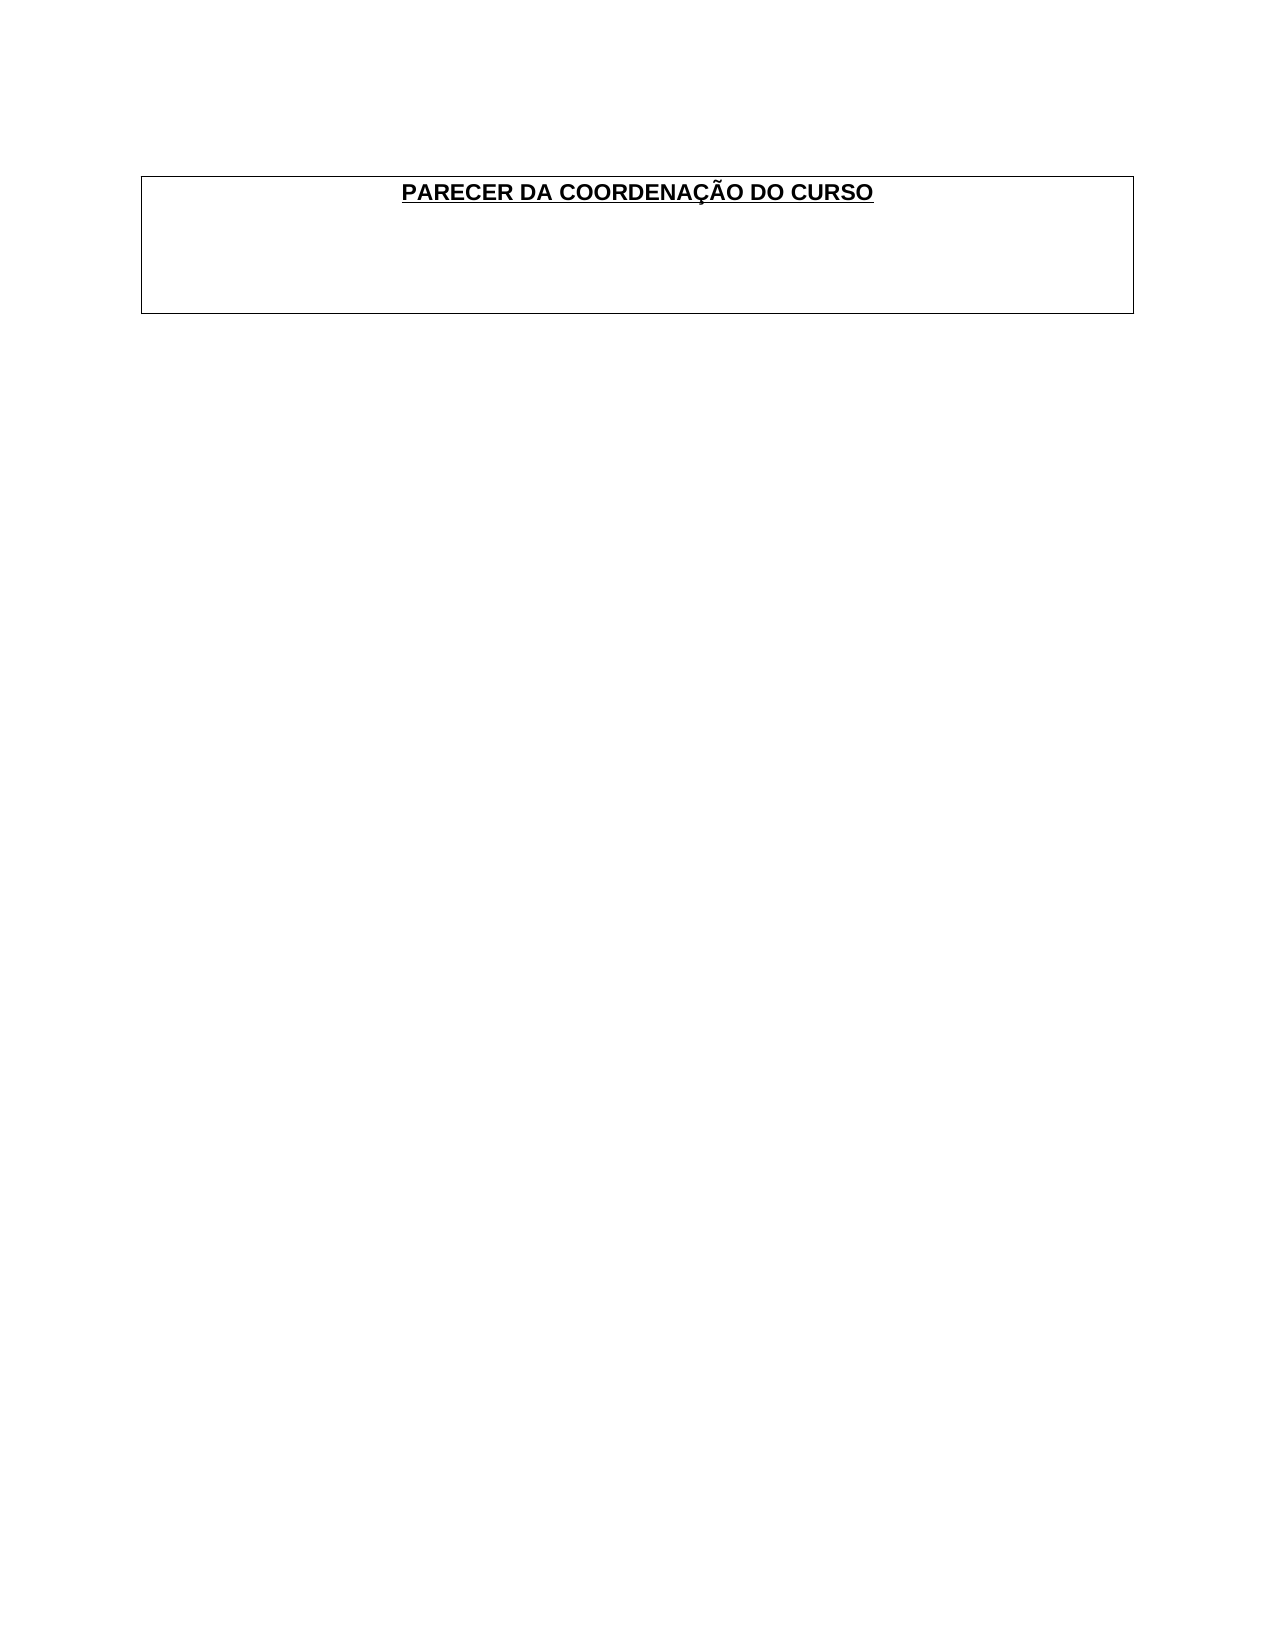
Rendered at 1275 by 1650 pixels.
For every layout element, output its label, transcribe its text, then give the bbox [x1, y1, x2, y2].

text PARECER DA COORDENAÇÃO DO CURSO [142, 177, 1133, 206]
